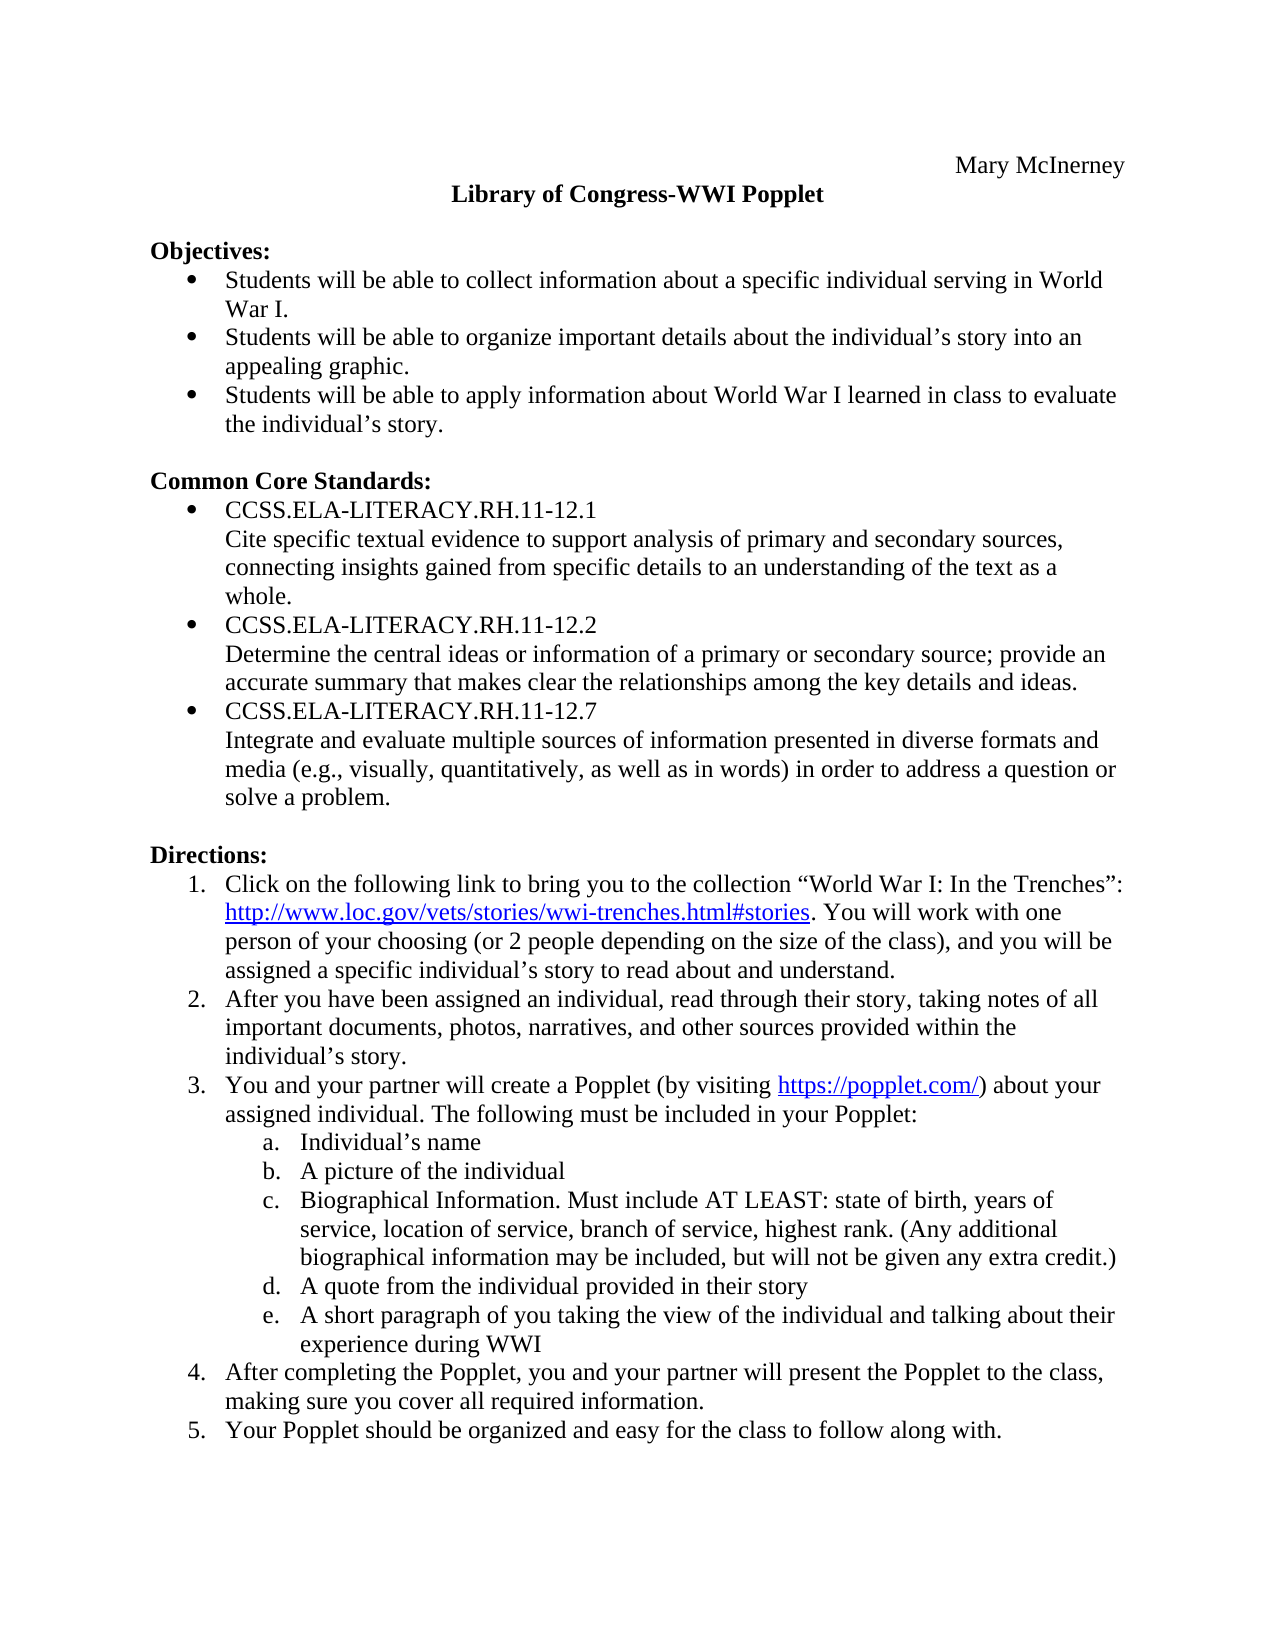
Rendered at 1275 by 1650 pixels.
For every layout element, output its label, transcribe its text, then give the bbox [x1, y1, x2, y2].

list A quote from the individual provided in their story [262, 1271, 1125, 1300]
text Objectives: [150, 236, 1125, 265]
list Biographical Information. Must include AT LEAST: state of birth, years of service, location of service, branch of service, highest rank. (Any additional biographical information may be included, but will not be given any extra credit.) [262, 1185, 1125, 1271]
list Students will be able to collect information about a specific individual serving in World War I. [187, 265, 1125, 322]
text Mary McInerney [150, 150, 1125, 179]
list After completing the Popplet, you and your partner will present the Popplet to the class, making sure you cover all required information. [187, 1357, 1125, 1415]
list Your Popplet should be organized and easy for the class to follow along with. [187, 1415, 1125, 1444]
list CCSS.ELA-LITERACY.RH.11-12.7 Integrate and evaluate multiple sources of information presented in diverse formats and media (e.g., visually, quantitatively, as well as in words) in order to address a question or solve a problem. [187, 696, 1125, 811]
list CCSS.ELA-LITERACY.RH.11-12.2 Determine the central ideas or information of a primary or secondary source; provide an accurate summary that makes clear the relationships among the key details and ideas. [187, 610, 1125, 696]
list Students will be able to apply information about World War I learned in class to evaluate the individual’s story. [187, 380, 1125, 437]
list Click on the following link to bring you to the collection “World War I: In the Trenches”: http://www.loc.gov/vets/stories/wwi-trenches.html#stories. You will work with one person of your choosing (or 2 people depending on the size of the class), and you will be assigned a specific individual’s story to read about and understand. [187, 869, 1125, 984]
list CCSS.ELA-LITERACY.RH.11-12.1 Cite specific textual evidence to support analysis of primary and secondary sources, connecting insights gained from specific details to an understanding of the text as a whole. [187, 495, 1125, 610]
list A picture of the individual [262, 1156, 1125, 1185]
text Common Core Standards: [150, 466, 1125, 495]
list After you have been assigned an individual, read through their story, taking notes of all important documents, photos, narratives, and other sources provided within the individual’s story. [187, 984, 1125, 1070]
list You and your partner will create a Popplet (by visiting https://popplet.com/) about your assigned individual. The following must be included in your Popplet: [187, 1070, 1125, 1127]
list Students will be able to organize important details about the individual’s story into an appealing graphic. [187, 322, 1125, 380]
text Directions: [150, 840, 1125, 869]
text Library of Congress-WWI Popplet [150, 179, 1125, 207]
list A short paragraph of you taking the view of the individual and talking about their experience during WWI [262, 1300, 1125, 1357]
list Individual’s name [262, 1127, 1125, 1156]
